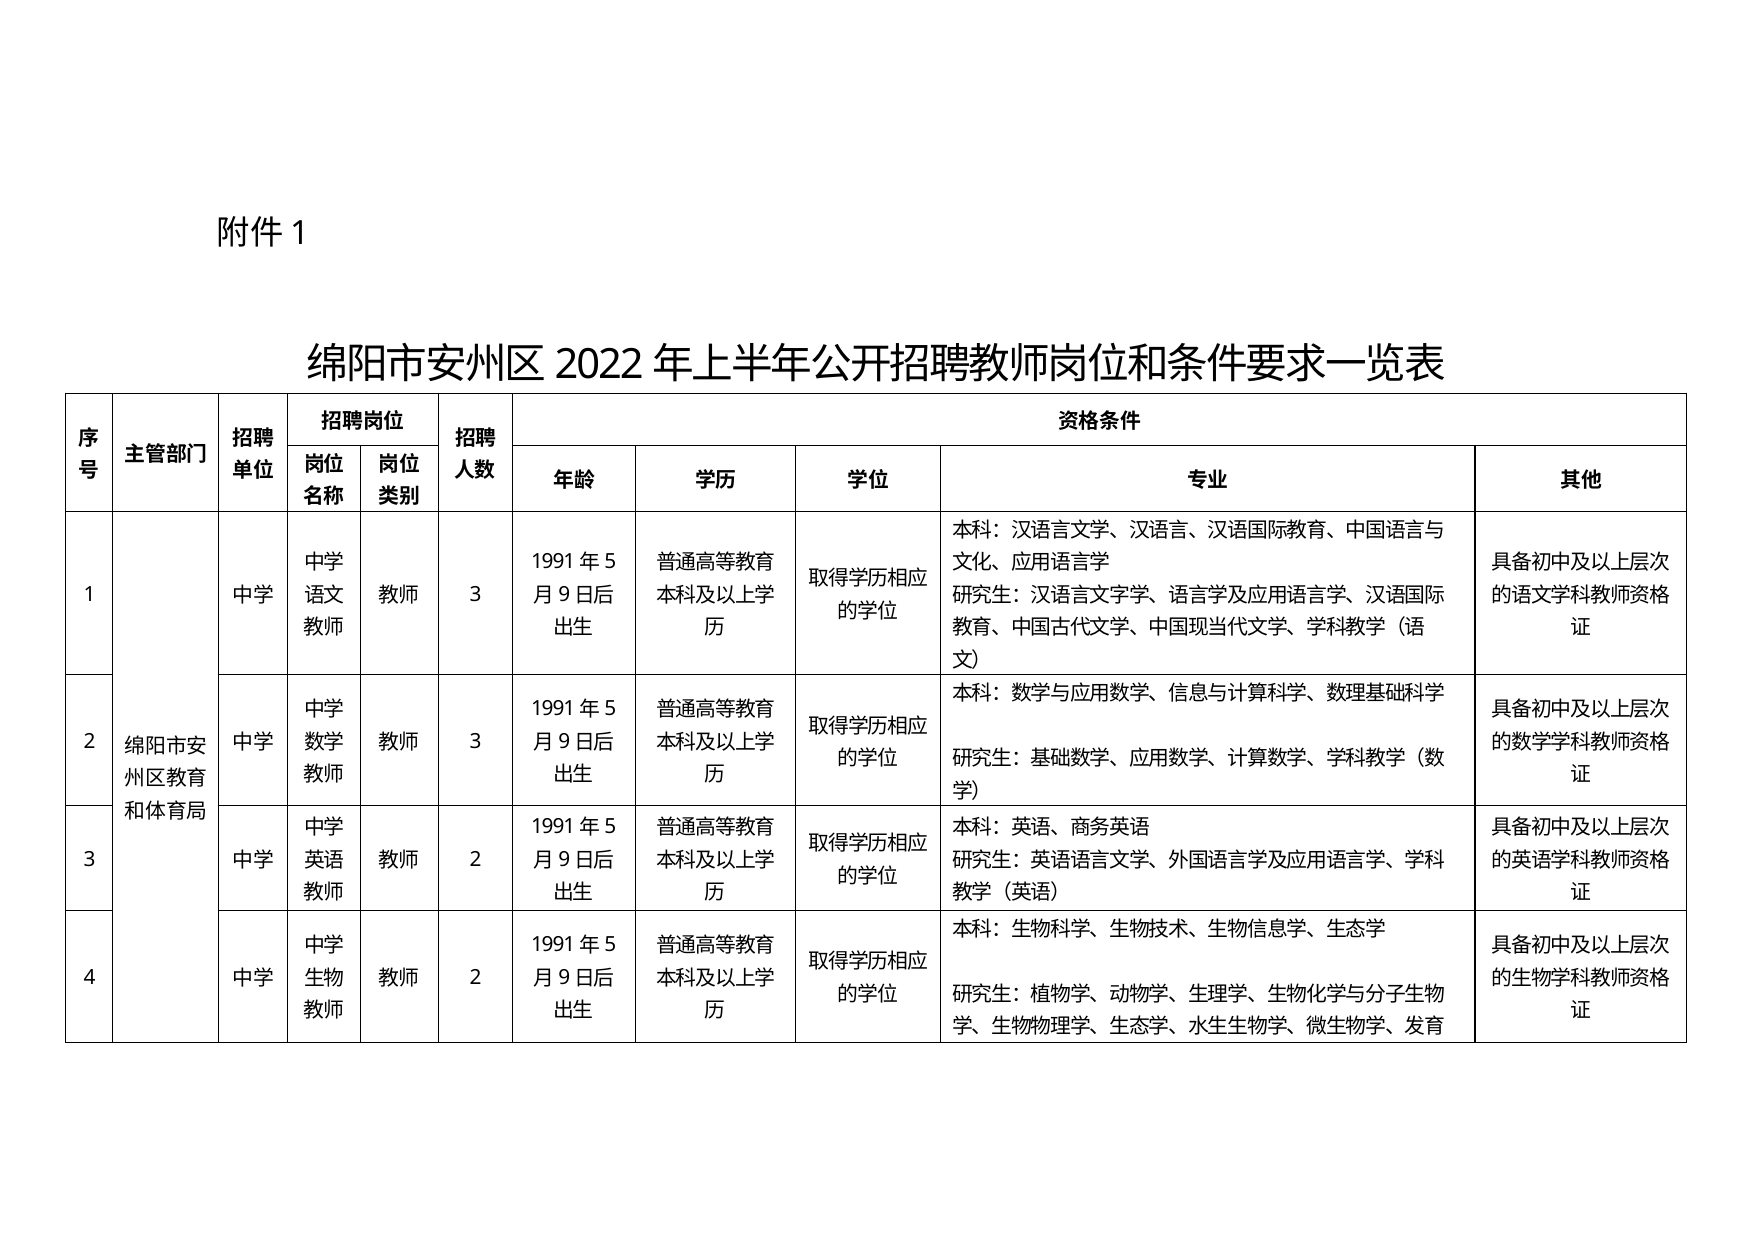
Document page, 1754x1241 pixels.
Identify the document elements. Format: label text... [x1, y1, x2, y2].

table_cell 本科：数学与应用数学、信息与计算科学、数理基础科学 研究生：基础数学、应用数学、计算数学、学科教学（数学） [941, 675, 1474, 805]
table_cell 学位 [796, 446, 940, 511]
table_header 主管部门 [113, 394, 218, 511]
table_cell 3 [66, 806, 112, 909]
table_cell 中学英语教师 [288, 806, 360, 909]
table_cell 其他 [1476, 446, 1686, 511]
table_cell 4 [66, 911, 112, 1042]
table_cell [941, 911, 1474, 1042]
table_cell 取得学历相应的学位 [796, 512, 940, 674]
table_header 招聘单位 [219, 394, 287, 511]
table_cell 1991年5月9日后出生 [513, 512, 635, 674]
table_cell 中学 [219, 911, 287, 1042]
table_cell 1991年5月9日后出生 [513, 675, 635, 805]
table_cell 1991年5月9日后出生 [513, 806, 635, 909]
table_cell 中学数学教师 [288, 675, 360, 805]
table_cell 教师 [361, 806, 438, 909]
text 附件1 [150, 198, 1604, 263]
table_cell 普通高等教育本科及以上学历 [636, 675, 795, 805]
table_cell 具备初中及以上层次的数学学科教师资格证 [1476, 675, 1686, 805]
table_cell 1991年5月9日后出生 [513, 911, 635, 1042]
table_cell 学历 [636, 446, 795, 511]
table_header 序号 [66, 394, 112, 511]
table_cell 专业 [941, 446, 1474, 511]
table_cell 普通高等教育本科及以上学历 [636, 806, 795, 909]
table_cell 教师 [361, 675, 438, 805]
table_cell 2 [66, 675, 112, 805]
table_cell 年龄 [513, 446, 635, 511]
table_cell 岗位名称 [288, 446, 360, 511]
table_cell 3 [439, 675, 512, 805]
table_cell 教师 [361, 911, 438, 1042]
table_header 招聘岗位 [288, 394, 438, 445]
table_cell 普通高等教育本科及以上学历 [636, 911, 795, 1042]
table_cell 普通高等教育本科及以上学历 [636, 512, 795, 674]
table_cell 具备初中及以上层次的语文学科教师资格证 [1476, 512, 1686, 674]
table_cell 绵阳市安州区教育和体育局 [113, 512, 218, 1042]
table_cell 中学 [219, 675, 287, 805]
table_cell 具备初中及以上层次的生物学科教师资格证 [1476, 911, 1686, 1042]
table_cell 中学 [219, 806, 287, 909]
table_cell 2 [439, 911, 512, 1042]
table_cell 中学生物教师 [288, 911, 360, 1042]
table_header 资格条件 [513, 394, 1686, 445]
table_cell 中学 [219, 512, 287, 674]
table_cell 取得学历相应的学位 [796, 911, 940, 1042]
table_cell 本科：英语、商务英语 研究生：英语语言文学、外国语言学及应用语言学、学科教学（英语） [941, 806, 1474, 909]
table_cell 取得学历相应的学位 [796, 806, 940, 909]
text 绵阳市安州区2022年上半年公开招聘教师岗位和条件要求一览表 [150, 328, 1604, 393]
table_cell 3 [439, 512, 512, 674]
table_header 招聘人数 [439, 394, 512, 511]
table_cell 中学语文教师 [288, 512, 360, 674]
table_cell 取得学历相应的学位 [796, 675, 940, 805]
table_cell 本科：汉语言文学、汉语言、汉语国际教育、中国语言与文化、应用语言学 研究生：汉语言文字学、语言学及应用语言学、汉语国际教育、中国古代文学、中国现当代文学、学科教学（语文） [941, 512, 1474, 674]
table_cell 教师 [361, 512, 438, 674]
table_cell 具备初中及以上层次的英语学科教师资格证 [1476, 806, 1686, 909]
table_cell 1 [66, 512, 112, 674]
table_cell 2 [439, 806, 512, 909]
table_cell 岗位类别 [361, 446, 438, 511]
